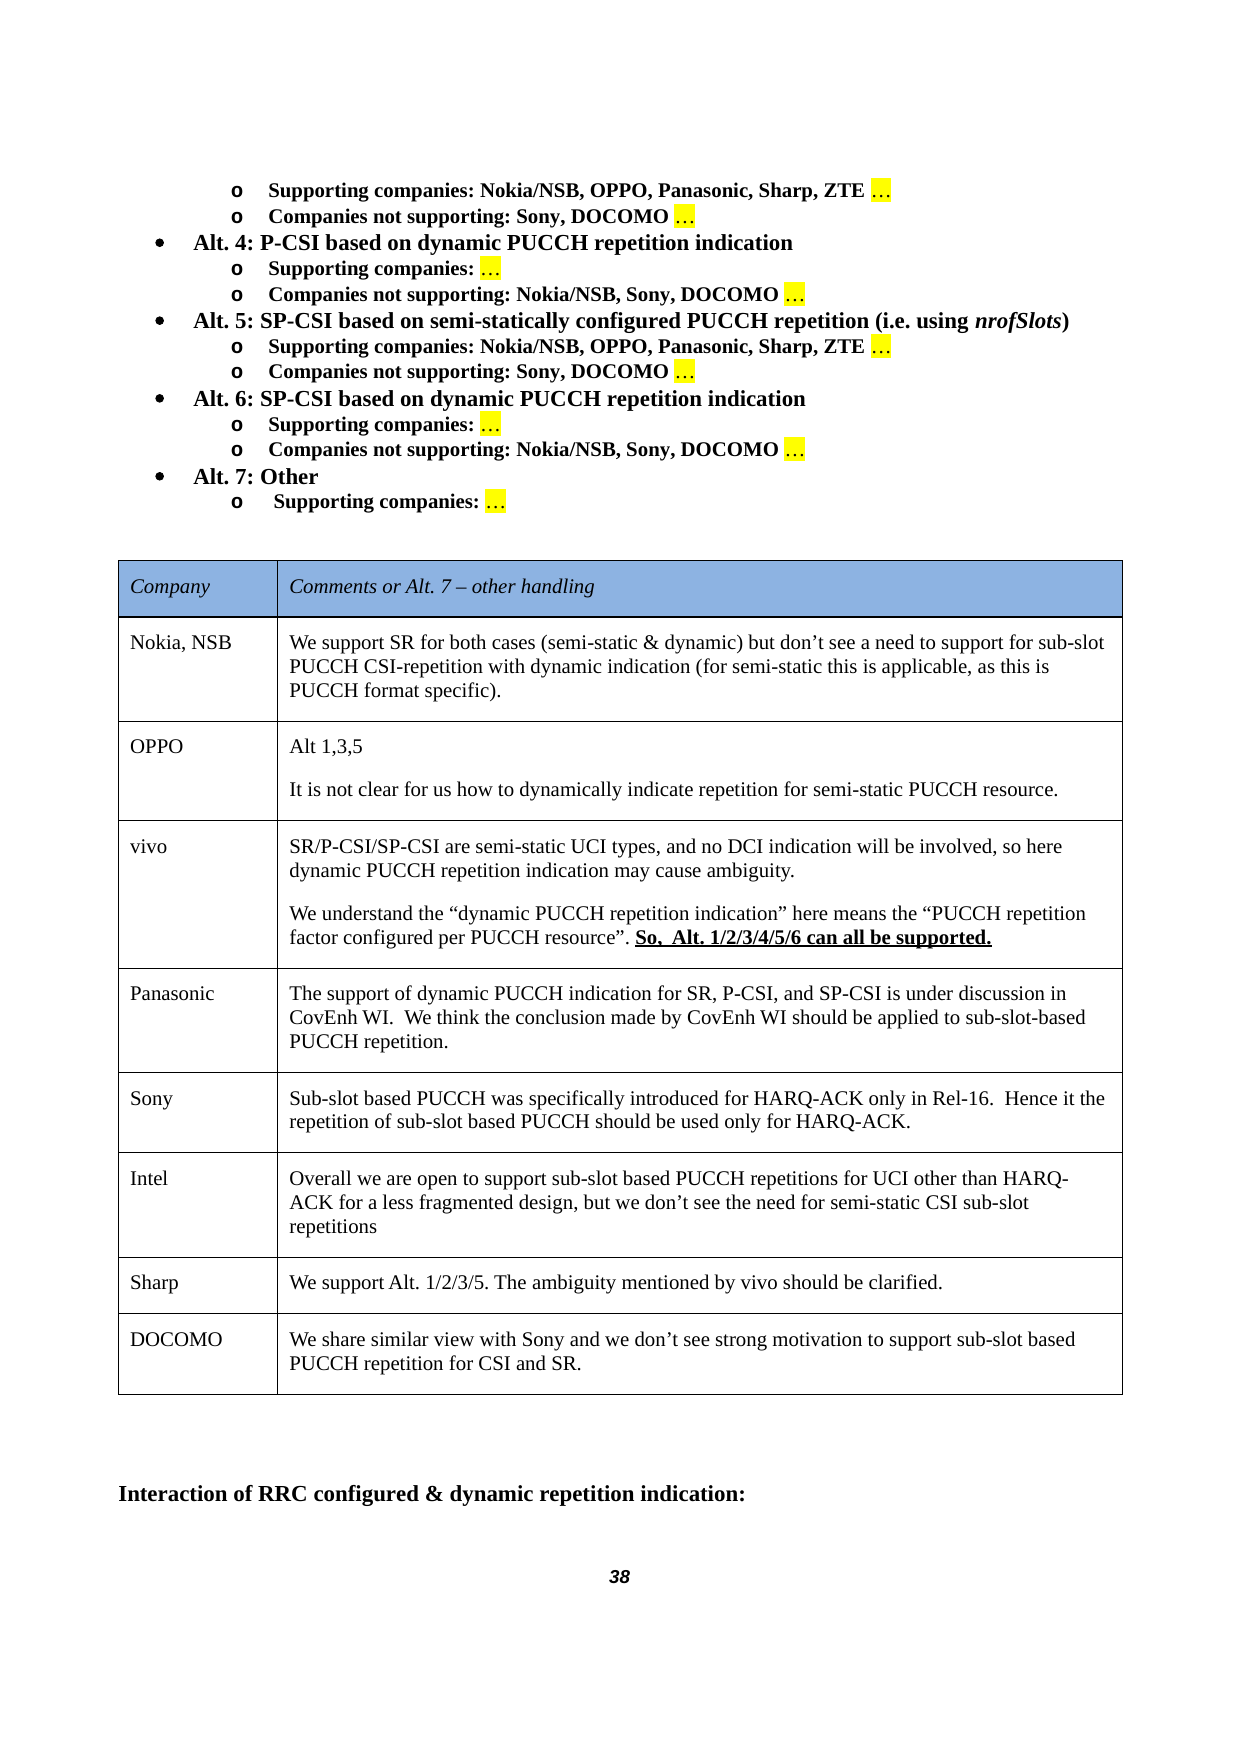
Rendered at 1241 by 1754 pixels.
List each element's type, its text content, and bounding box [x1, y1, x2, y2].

table_header Company [119, 561, 277, 616]
table_cell Alt 1,3,5 It is not clear for us how to dynamically indicate repetition for semi-static PUCCH resource. [278, 722, 1122, 820]
table_cell Intel [119, 1153, 277, 1257]
table_cell Sony [119, 1073, 277, 1152]
table_cell The support of dynamic PUCCH indication for SR, P-CSI, and SP-CSI is under discussion in CovEnh WI. We think the conclusion made by CovEnh WI should be applied to sub-slot-based PUCCH repetition. [278, 969, 1122, 1072]
list Companies not supporting: Nokia/NSB, Sony, DOCOMO … [231, 437, 1122, 463]
list Alt. 6: SP-CSI based on dynamic PUCCH repetition indication [156, 385, 1122, 411]
list Supporting companies: Nokia/NSB, OPPO, Panasonic, Sharp, ZTE … [231, 178, 1122, 204]
table_cell DOCOMO [119, 1314, 277, 1393]
table_cell Sub-slot based PUCCH was specifically introduced for HARQ-ACK only in Rel-16. Hence it the repetition of sub-slot based PUCCH should be used only for HARQ-ACK. [278, 1073, 1122, 1152]
list Supporting companies: … [231, 411, 1122, 437]
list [231, 204, 1122, 229]
table_cell Overall we are open to support sub-slot based PUCCH repetitions for UCI other than HARQ-ACK for a less fragmented design, but we don’t see the need for semi-static CSI sub-slot repetitions [278, 1153, 1122, 1257]
list Alt. 5: SP-CSI based on semi-statically configured PUCCH repetition (i.e. using nrofSlots) [156, 307, 1122, 334]
list Companies not supporting: Nokia/NSB, Sony, DOCOMO … [231, 282, 1122, 307]
table_header Comments or Alt. 7 – other handling [278, 561, 1122, 616]
list Supporting companies: … [231, 256, 1122, 282]
list Supporting companies: Nokia/NSB, OPPO, Panasonic, Sharp, ZTE … [231, 334, 1122, 359]
text Interaction of RRC configured & dynamic repetition indication: [118, 1480, 1122, 1507]
list Alt. 7: Other [156, 463, 1122, 489]
list Alt. 4: P-CSI based on dynamic PUCCH repetition indication [156, 229, 1122, 256]
list Companies not supporting: Sony, DOCOMO … [231, 359, 1122, 385]
table_cell vivo [119, 821, 277, 967]
table_cell We support Alt. 1/2/3/5. The ambiguity mentioned by vivo should be clarified. [278, 1258, 1122, 1313]
table_cell Sharp [119, 1258, 277, 1313]
table_cell Panasonic [119, 969, 277, 1072]
table_cell Nokia, NSB [119, 618, 277, 721]
list Supporting companies: … [231, 489, 1122, 515]
table_cell SR/P-CSI/SP-CSI are semi-static UCI types, and no DCI indication will be involved, so here dynamic PUCCH repetition indication may cause ambiguity. We understand the “dynamic PUCCH repetition indication” here means the “PUCCH repetition factor configured per PUCCH resource”. So, Alt. 1/2/3/4/5/6 can all be supported. [278, 821, 1122, 967]
table_cell We support SR for both cases (semi-static & dynamic) but don’t see a need to support for sub-slot PUCCH CSI-repetition with dynamic indication (for semi-static this is applicable, as this is PUCCH format specific). [278, 618, 1122, 721]
table_cell OPPO [119, 722, 277, 820]
table_cell We share similar view with Sony and we don’t see strong motivation to support sub-slot based PUCCH repetition for CSI and SR. [278, 1314, 1122, 1393]
